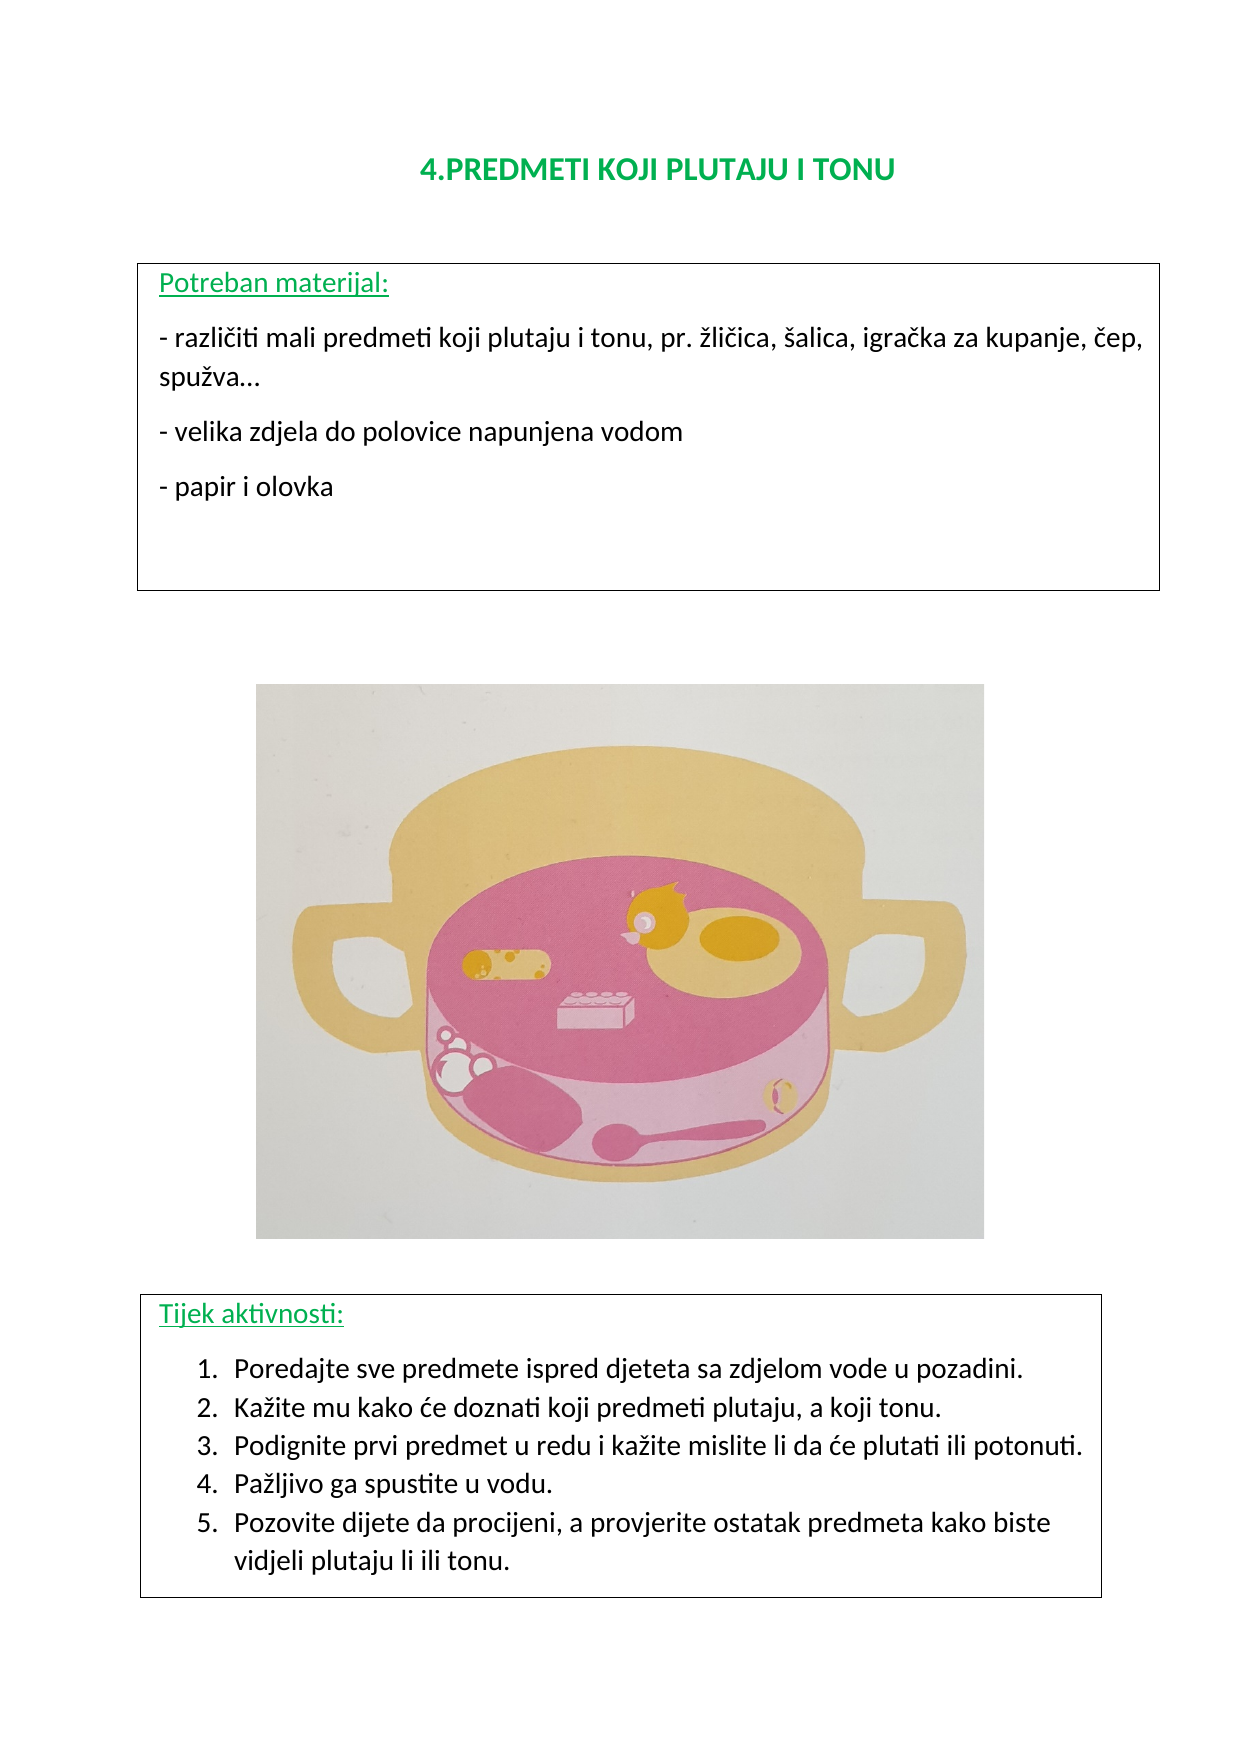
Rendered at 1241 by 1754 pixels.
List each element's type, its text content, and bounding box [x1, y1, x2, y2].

picture [256, 684, 985, 1239]
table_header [141, 1295, 1101, 1597]
table_header Potreban materijal: - različiti mali predmeti koji plutaju i tonu, pr. žličica, šalica, igračka za kupanje, čep, spužva… - velika zdjela do polovice napunjena vodom - papir i olovka [138, 264, 1159, 590]
list 4.PREDMETI KOJI PLUTAJU I TONU [223, 148, 1093, 188]
